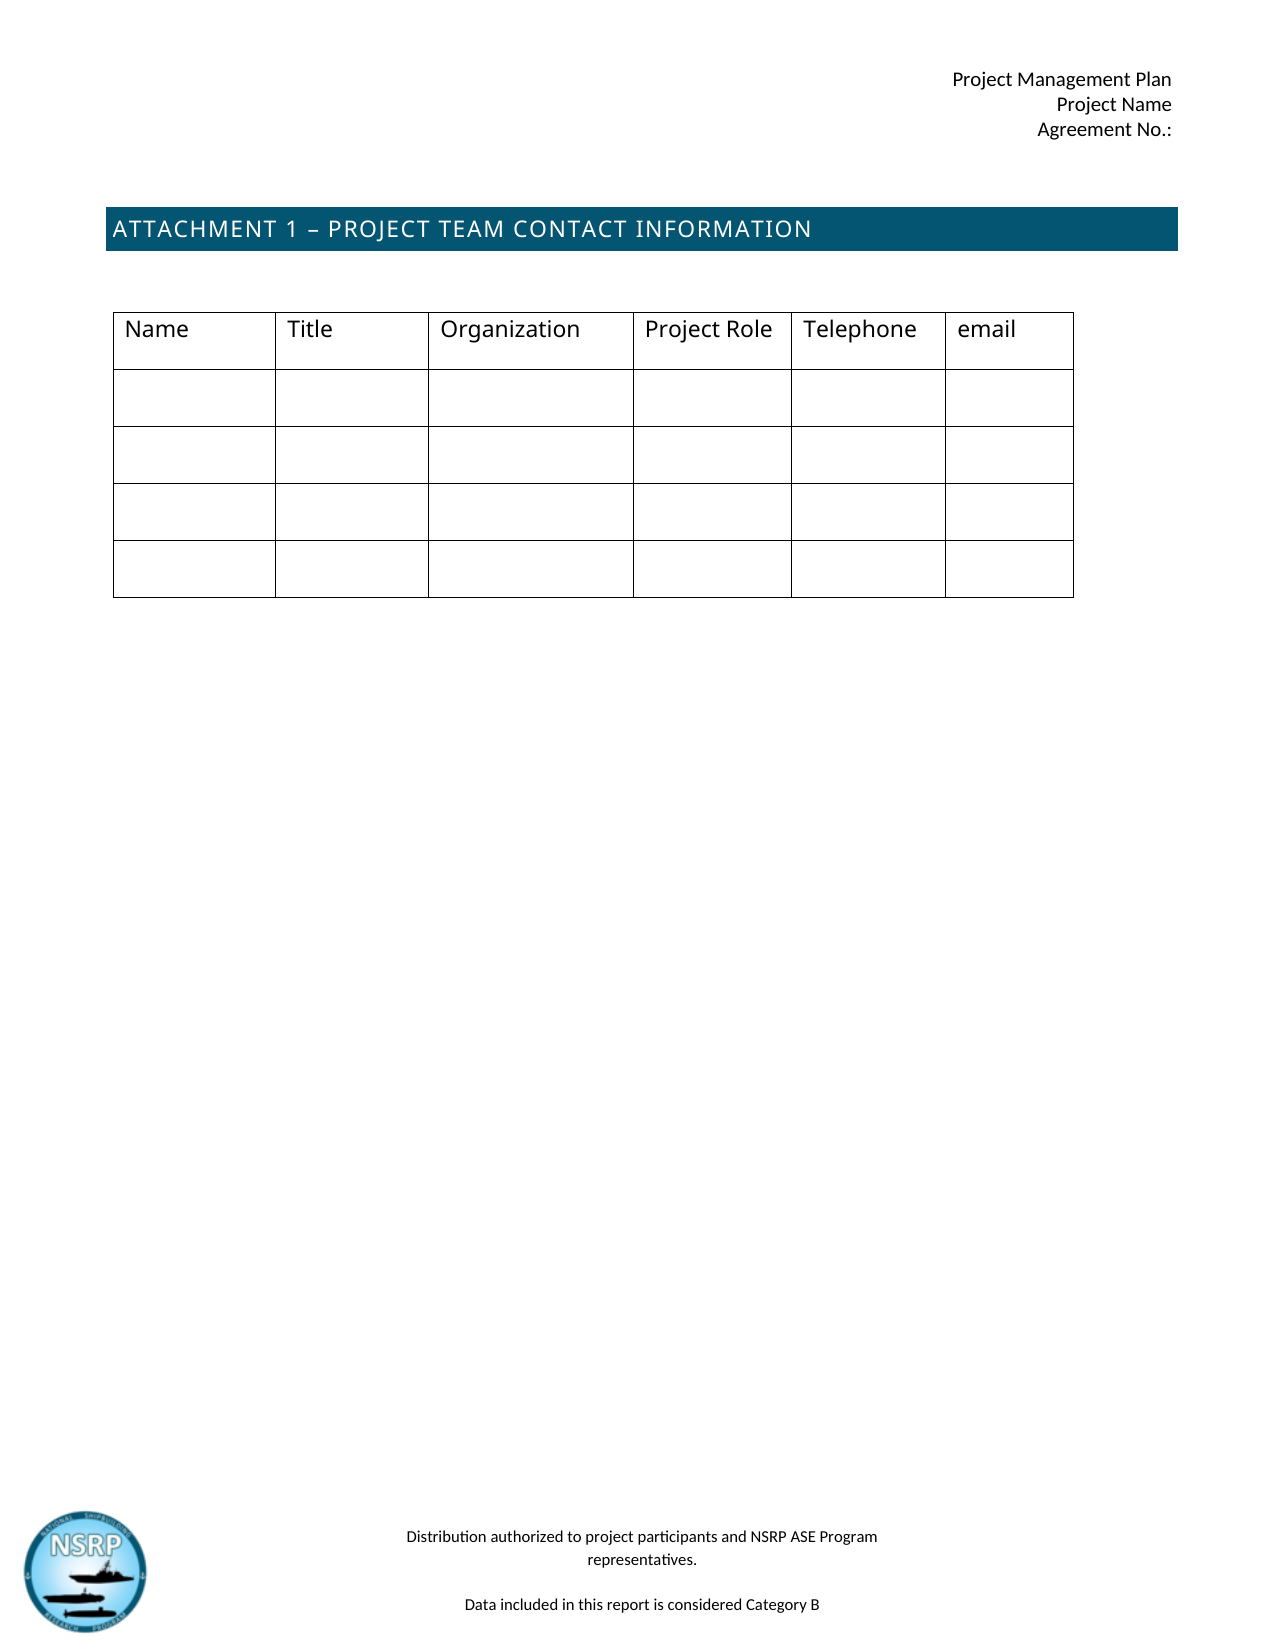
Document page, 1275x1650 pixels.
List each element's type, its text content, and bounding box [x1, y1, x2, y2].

table_header email [946, 313, 1073, 369]
table_cell [276, 484, 428, 539]
table_cell [429, 427, 633, 483]
table_cell [792, 427, 945, 483]
table_cell [114, 484, 275, 539]
table_cell [792, 484, 945, 539]
table_cell [114, 370, 275, 426]
table_header Telephone [792, 313, 945, 369]
table_cell [946, 427, 1073, 483]
table_cell [634, 370, 791, 426]
table_cell [946, 541, 1073, 597]
table_cell [792, 370, 945, 426]
picture [12, 1497, 158, 1641]
table_cell [634, 427, 791, 483]
table_cell [429, 370, 633, 426]
table_cell [634, 484, 791, 539]
table_cell [429, 484, 633, 539]
table_header Title [276, 313, 428, 369]
table_cell [792, 541, 945, 597]
table_header Project Role [634, 313, 791, 369]
table_cell [276, 370, 428, 426]
table_cell [114, 541, 275, 597]
table_cell [114, 427, 275, 483]
table_cell [276, 541, 428, 597]
table_cell [276, 427, 428, 483]
table_cell [634, 541, 791, 597]
subtitle Attachment 1 – Project Team Contact Information [113, 213, 1172, 244]
table_header Organization [429, 313, 633, 369]
table_cell [946, 370, 1073, 426]
table_cell [946, 484, 1073, 539]
table_header Name [114, 313, 275, 369]
table_cell [429, 541, 633, 597]
